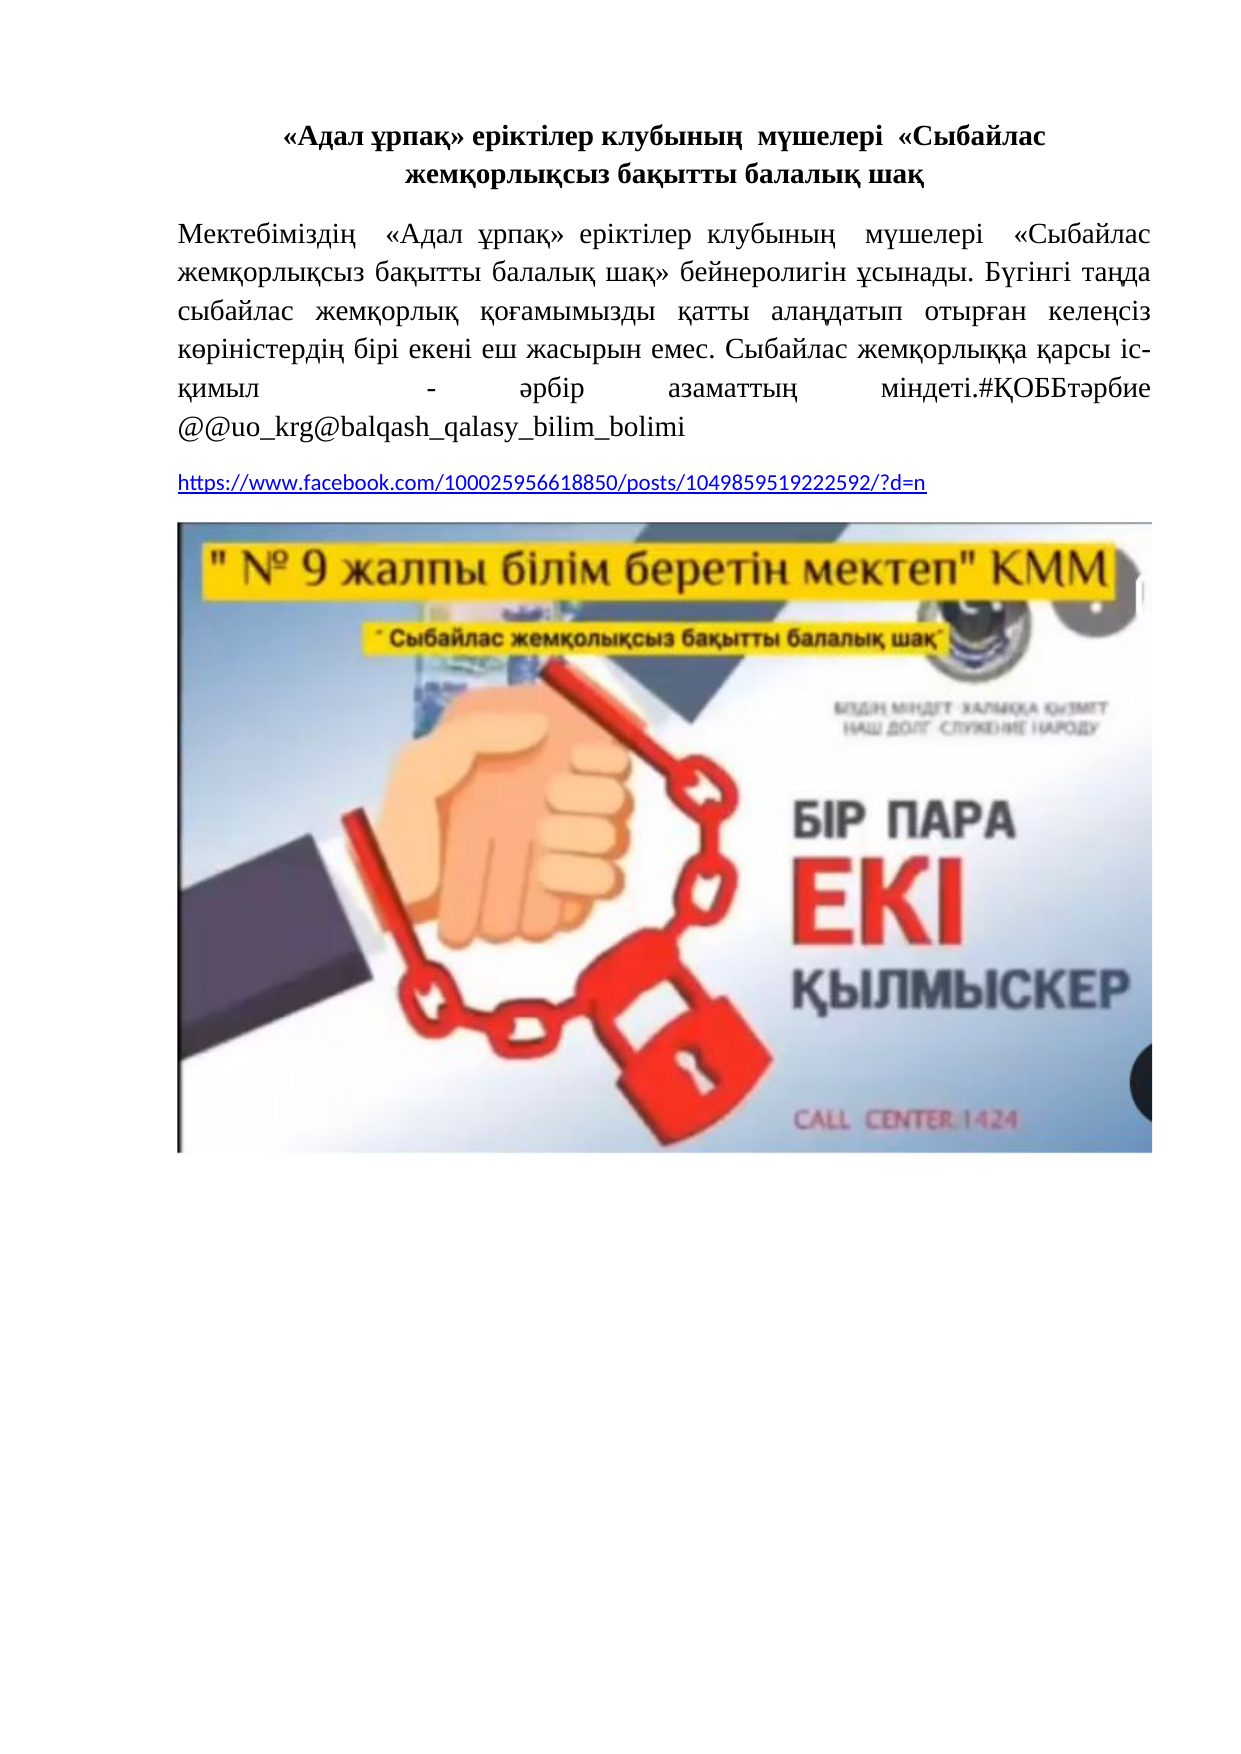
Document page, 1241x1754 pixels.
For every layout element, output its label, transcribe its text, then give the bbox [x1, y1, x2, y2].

picture [177, 521, 1153, 1173]
text Мектебіміздің «Адал ұрпақ» еріктілер клубының мүшелері «Сыбайлас жемқорлықсыз бақытты балалық шақ» бейнеролигін ұсынады. Бүгінгі таңда сыбайлас жемқорлық қоғамымызды қатты алаңдатып отырған келеңсіз көріністердің бірі екені еш жасырын емес. Сыбайлас жемқорлыққа қарсы іс-қимыл - әрбір азаматтың міндеті.#ҚОББтәрбие @@uo_krg@balqash_qalasy_bilim_bolimi [177, 216, 1152, 442]
text «Адал ұрпақ» еріктілер клубының мүшелері «Сыбайлас жемқорлықсыз бақытты балалық шақ [177, 118, 1152, 190]
text https://www.facebook.com/100025956618850/posts/1049859519222592/?d=n [177, 468, 1152, 496]
